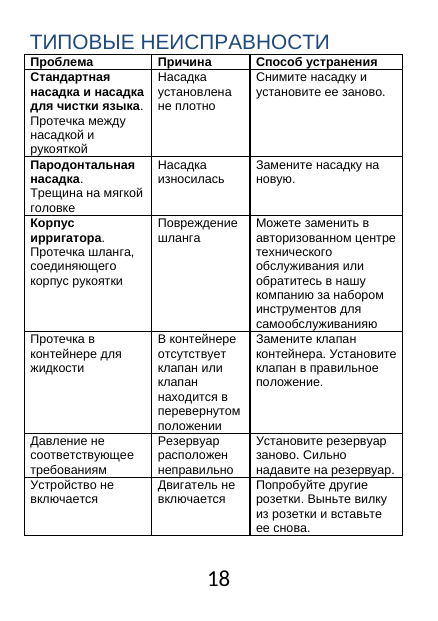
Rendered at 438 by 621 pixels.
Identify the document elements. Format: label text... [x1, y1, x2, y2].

table_cell Двигатель не включается [152, 478, 249, 535]
table_cell Корпус ирригатора. Протечка шланга, соединяющего корпус рукоятки [25, 216, 151, 331]
table_cell Замените насадку на новую. [251, 157, 402, 215]
table_cell Повреждение шланга [152, 216, 249, 331]
table_header Проблема [25, 55, 151, 69]
table_header Причина [152, 55, 249, 69]
table_cell Пародонтальная насадка. Трещина на мягкой головке [25, 157, 151, 215]
table_cell Устройство не включается [25, 478, 151, 535]
table_cell Насадка износилась [152, 157, 249, 215]
table_cell Протечка в контейнере для жидкости [25, 332, 151, 432]
table_cell В контейнере отсутствует клапан или клапан находится в перевернутом положении [152, 332, 249, 432]
table_cell Резервуар расположен неправильно [152, 434, 249, 477]
table_cell Можете заменить в авторизованном центре технического обслуживания или обратитесь в нашу компанию за набором инструментов для самообслуживанияю [251, 216, 402, 331]
table_cell Давление не соответствующее требованиям [25, 434, 151, 477]
text ТИПОВЫЕ НЕИСПРАВНОСТИ [29, 29, 407, 53]
table_cell Снимите насадку и установите ее заново. [251, 70, 402, 156]
table_cell Стандартная насадка и насадка для чистки языка. Протечка между насадкой и рукояткой [25, 70, 151, 156]
table_header Способ устранения [251, 55, 402, 69]
table_cell Насадка установлена не плотно [152, 70, 249, 156]
table_cell Попробуйте другие розетки. Выньте вилку из розетки и вставьте ее снова. [251, 478, 402, 535]
table_cell Замените клапан контейнера. Установите клапан в правильное положение. [251, 332, 402, 432]
table_cell Установите резервуар заново. Сильно надавите на резервуар. [251, 434, 402, 477]
